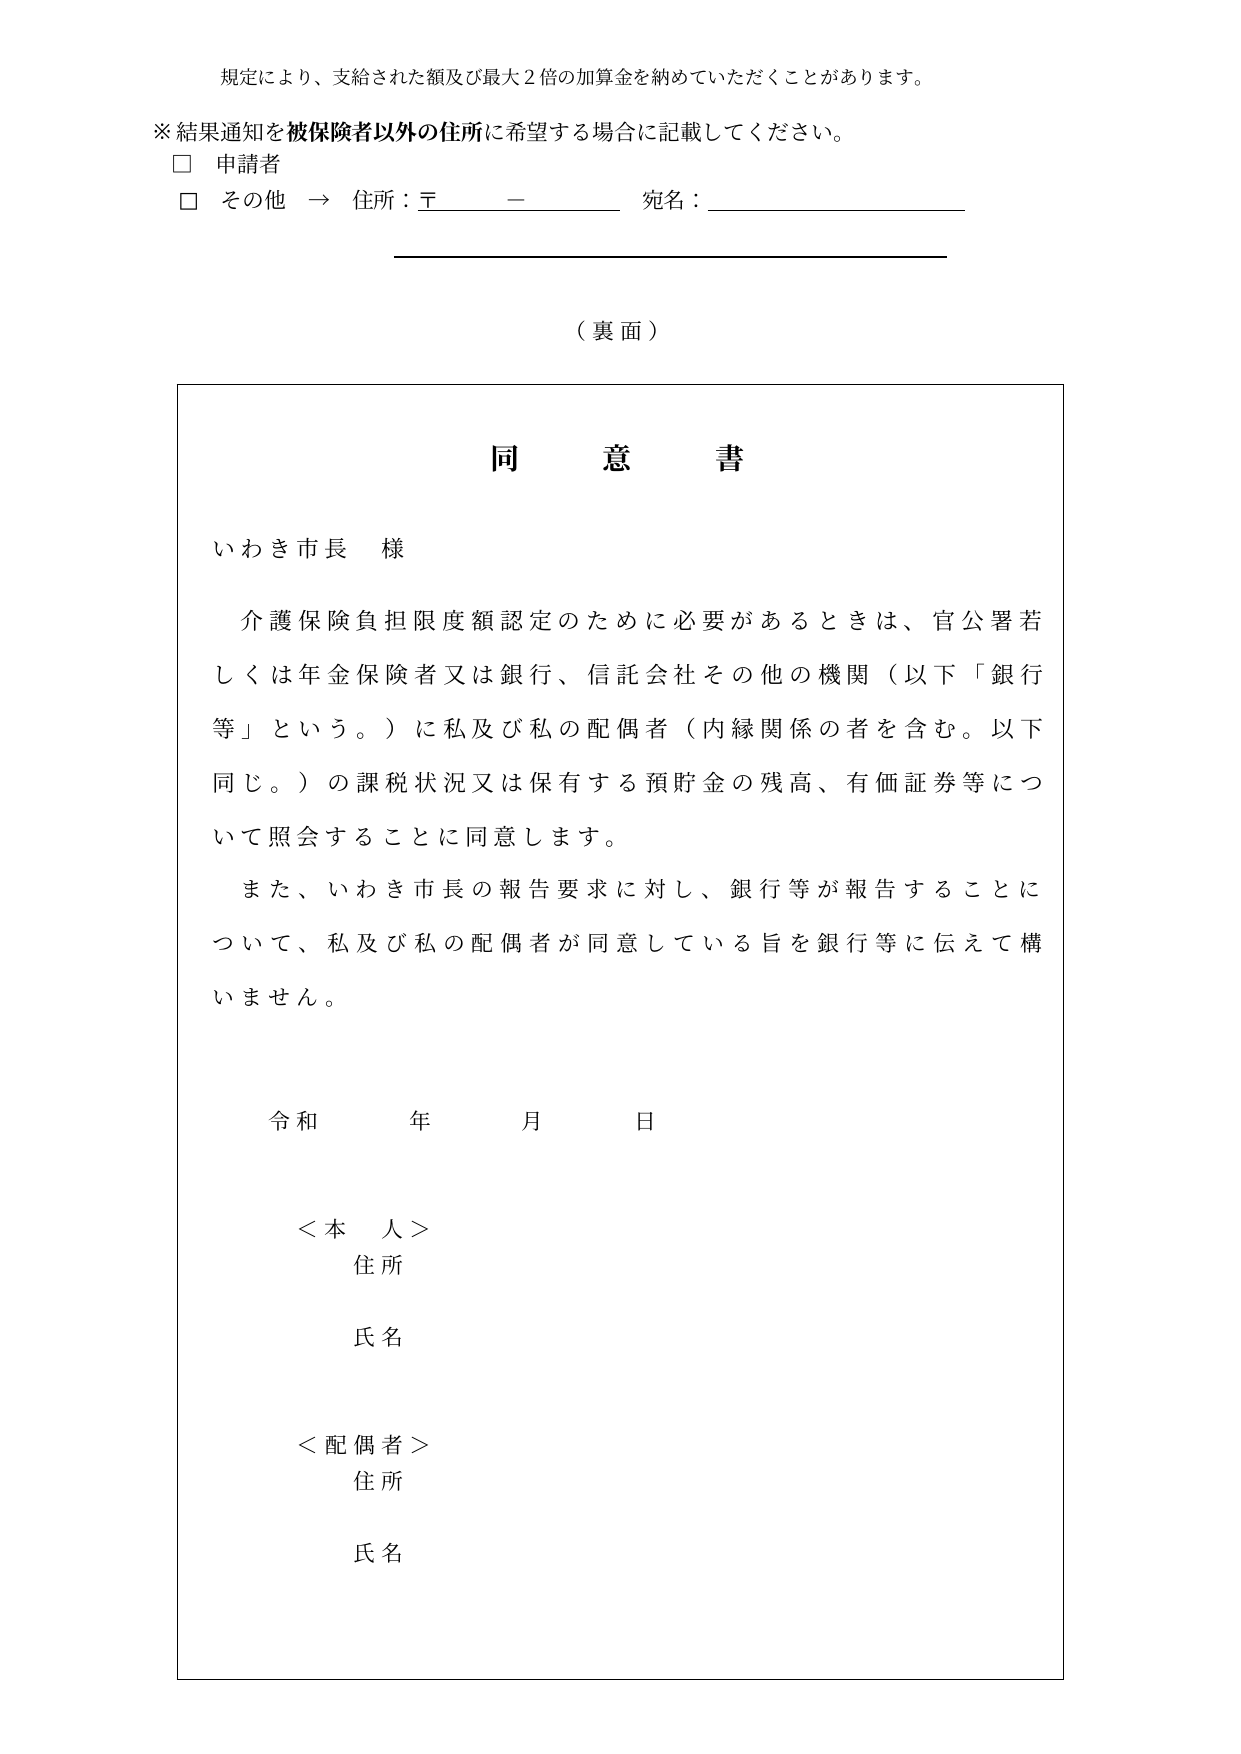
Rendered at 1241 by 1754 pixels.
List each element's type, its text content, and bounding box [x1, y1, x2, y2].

text ※ 結果通知を被保険者以外の住所に希望する場合に記載してください。 [128, 115, 1112, 147]
text □ 申請者 [128, 147, 1112, 178]
text （裏面） [128, 312, 1112, 348]
text 規定により、支給された額及び最大２倍の加算金を納めていただくことがあります。 [128, 63, 1112, 90]
table_header 同 意 書 いわき市長 様 介護保険負担限度額認定のために必要があるときは、官公署若しくは年金保険者又は銀行、信託会社その他の機関（以下「銀行等」という。）に私及び私の配偶者（内縁関係の者を含む。以下同じ。）の課税状況又は保有する預貯金の残高、有価証券等について照会することに同意します。 また、いわき市長の報告要求に対し、銀行等が報告することについて、私及び私の配偶者が同意している旨を銀行等に伝えて構いません。 令和 年 月 日 ＜本 人＞ 住所 氏名 ＜配偶者＞ 住所 氏名 [178, 385, 1063, 1678]
text □ その他 → 住所：〒 － 宛名： [128, 183, 1112, 214]
